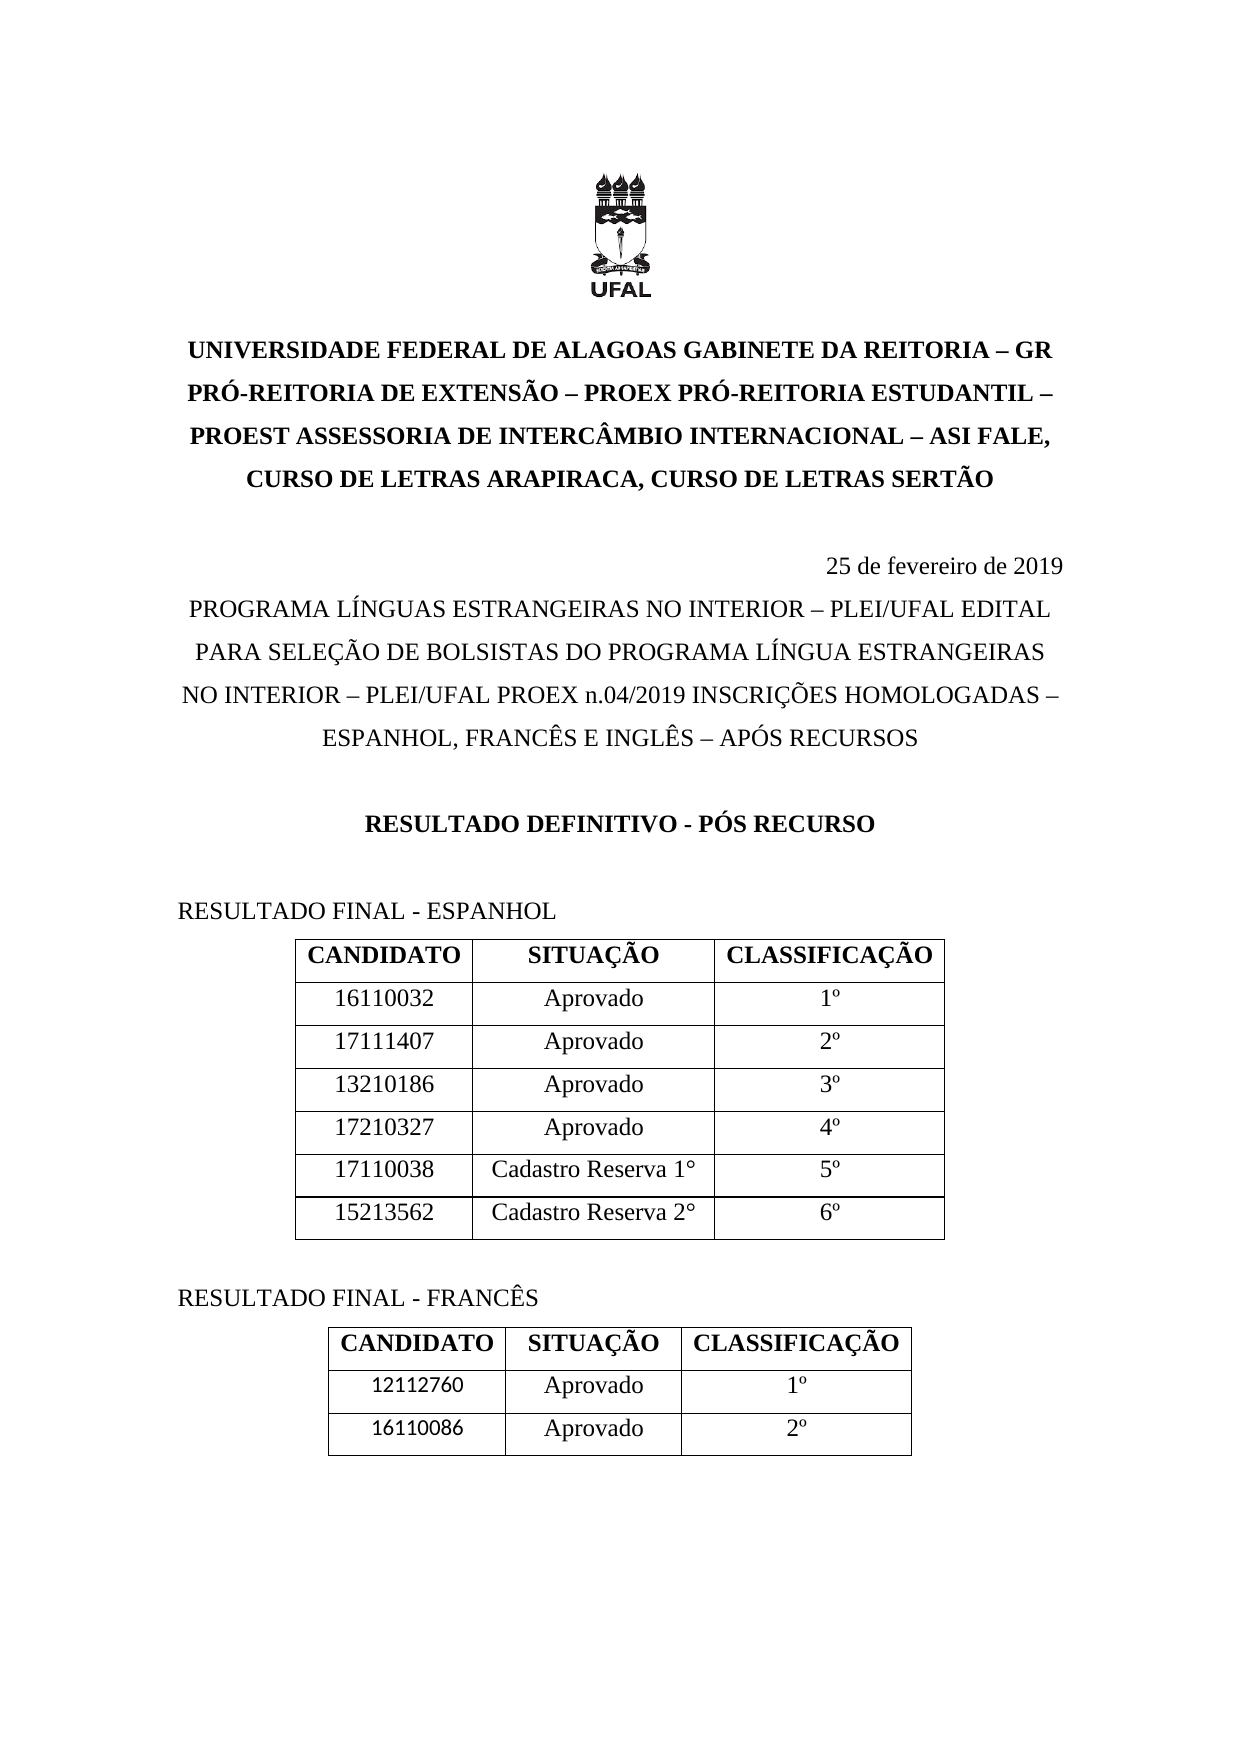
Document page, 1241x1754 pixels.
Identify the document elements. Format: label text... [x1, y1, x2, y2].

table_cell 1º [682, 1371, 911, 1412]
table_cell Aprovado [473, 983, 714, 1025]
table_cell 6º [715, 1198, 944, 1239]
table_cell 16110086 [329, 1414, 505, 1455]
picture [552, 147, 689, 322]
table_cell 2º [682, 1414, 911, 1455]
text 25 de fevereiro de 2019 [177, 551, 1063, 579]
text RESULTADO DEFINITIVO - PÓS RECURSO [177, 809, 1063, 838]
text RESULTADO FINAL - ESPANHOL [177, 896, 1063, 924]
table_cell 17111407 [296, 1026, 472, 1068]
text UNIVERSIDADE FEDERAL DE ALAGOAS GABINETE DA REITORIA – GR PRÓ-REITORIA DE EXTENSÃO – PROEX PRÓ-REITORIA ESTUDANTIL – PROEST ASSESSORIA DE INTERCÂMBIO INTERNACIONAL – ASI FALE, CURSO DE LETRAS ARAPIRACA, CURSO DE LETRAS SERTÃO [177, 335, 1063, 493]
table_header CLASSIFICAÇÃO [682, 1328, 911, 1369]
table_cell 15213562 [296, 1198, 472, 1239]
table_cell 16110032 [296, 983, 472, 1025]
table_header SITUAÇÃO [473, 940, 714, 982]
table_cell 12112760 [329, 1371, 505, 1412]
table_header CANDIDATO [296, 940, 472, 982]
table_cell Aprovado [473, 1026, 714, 1068]
table_cell Aprovado [506, 1414, 681, 1455]
table_cell 4º [715, 1112, 944, 1153]
table_cell 5º [715, 1155, 944, 1196]
table_cell 3º [715, 1069, 944, 1111]
table_cell 2º [715, 1026, 944, 1068]
table_cell 1º [715, 983, 944, 1025]
text PROGRAMA LÍNGUAS ESTRANGEIRAS NO INTERIOR – PLEI/UFAL EDITAL PARA SELEÇÃO DE BOLSISTAS DO PROGRAMA LÍNGUA ESTRANGEIRAS NO INTERIOR – PLEI/UFAL PROEX n.04/2019 INSCRIÇÕES HOMOLOGADAS – ESPANHOL, FRANCÊS E INGLÊS – APÓS RECURSOS [177, 594, 1063, 752]
table_cell Aprovado [473, 1069, 714, 1111]
table_cell 17110038 [296, 1155, 472, 1196]
table_header CLASSIFICAÇÃO [715, 940, 944, 982]
table_cell Aprovado [473, 1112, 714, 1153]
table_header CANDIDATO [329, 1328, 505, 1369]
table_cell Aprovado [506, 1371, 681, 1412]
table_cell 13210186 [296, 1069, 472, 1111]
text RESULTADO FINAL - FRANCÊS [177, 1283, 1063, 1312]
table_cell 17210327 [296, 1112, 472, 1153]
table_cell Cadastro Reserva 2° [473, 1198, 714, 1239]
table_header SITUAÇÃO [506, 1328, 681, 1369]
table_cell Cadastro Reserva 1° [473, 1155, 714, 1196]
